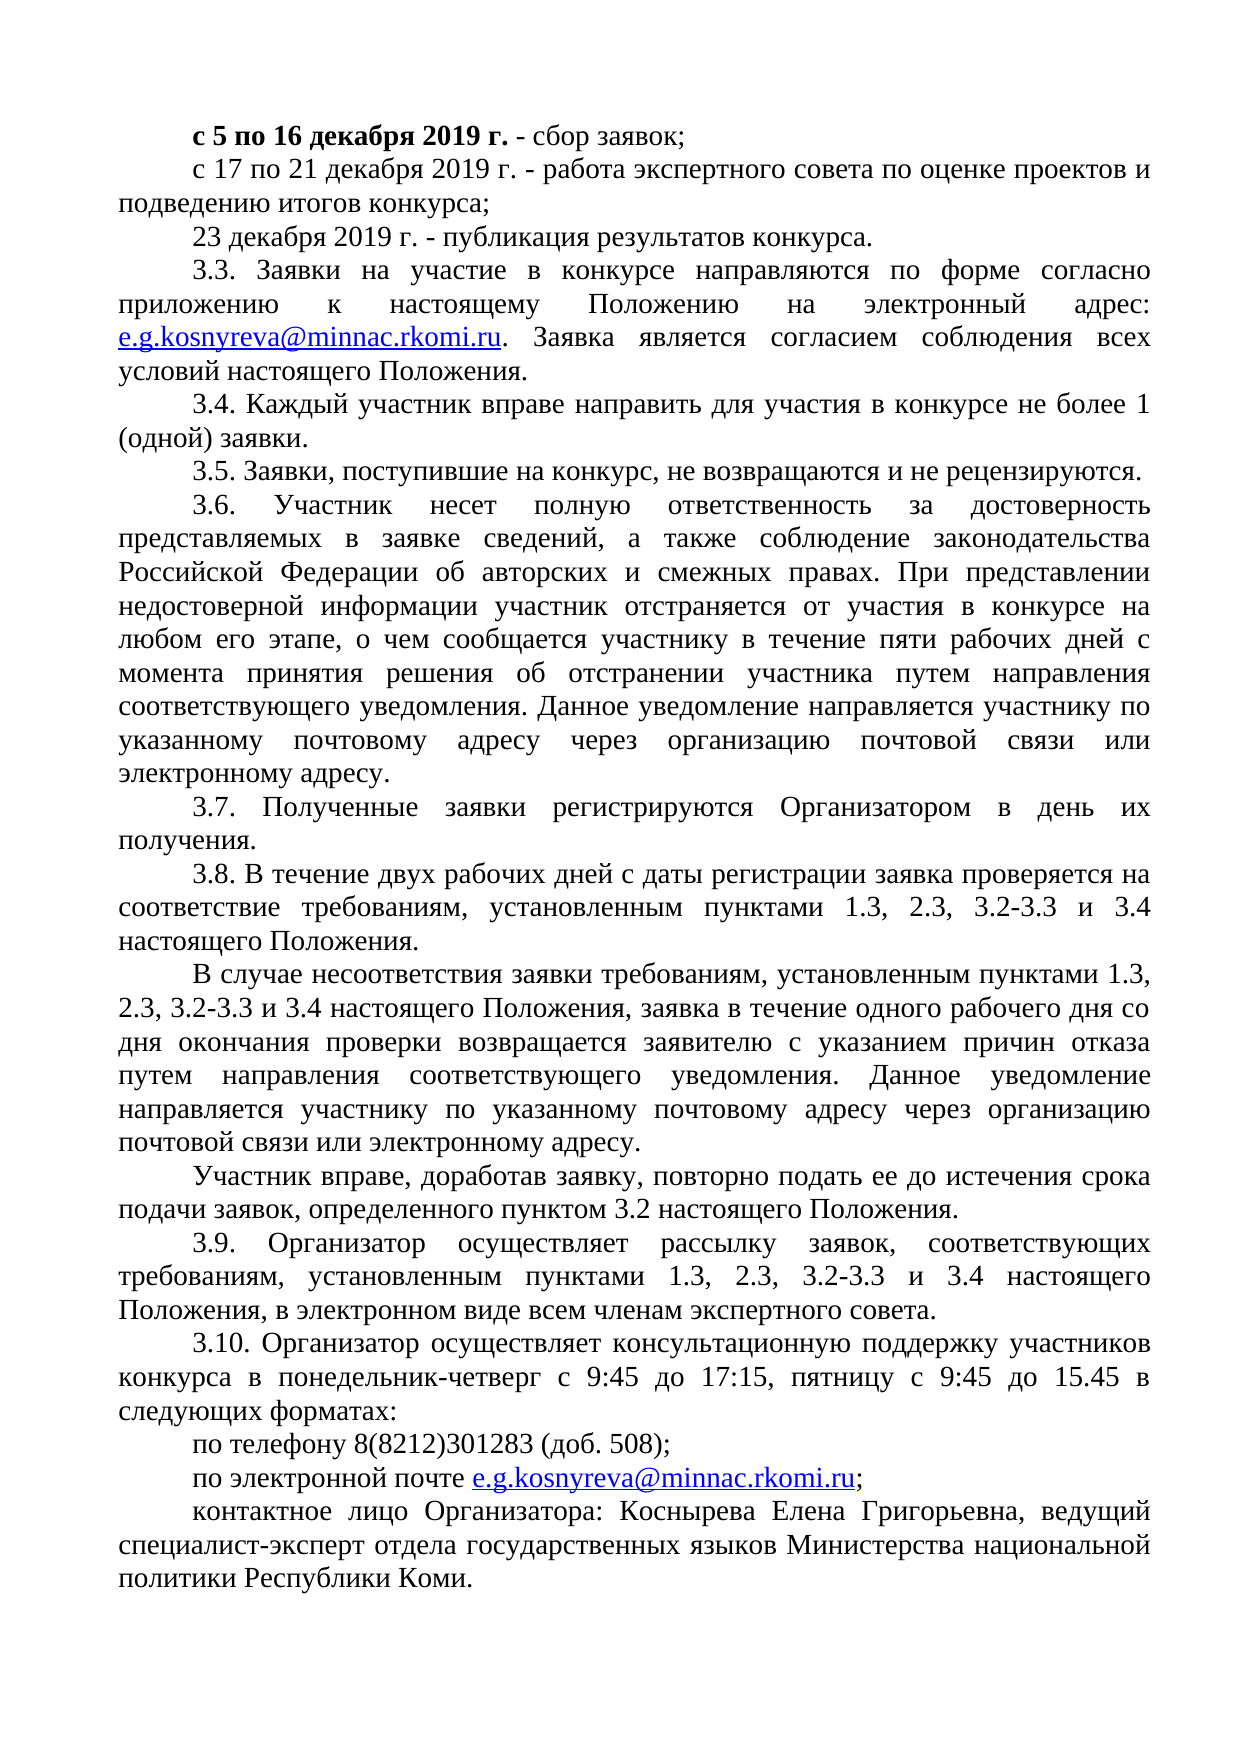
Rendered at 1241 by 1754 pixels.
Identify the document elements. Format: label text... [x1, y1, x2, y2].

text В случае несоответствия заявки требованиям, установленным пунктами 1.3, 2.3, 3.2-3.3 и 3.4 настоящего Положения, заявка в течение одного рабочего дня со дня окончания проверки возвращается заявителю с указанием причин отказа путем направления соответствующего уведомления. Данное уведомление направляется участнику по указанному почтовому адресу через организацию почтовой связи или электронному адресу. [118, 957, 1152, 1158]
text по электронной почте e.g.kosnyreva@minnac.rkomi.ru; [118, 1460, 1152, 1493]
text 3.10. Организатор осуществляет консультационную поддержку участников конкурса в понедельник-четверг с 9:45 до 17:15, пятницу с 9:45 до 15.45 в следующих форматах: [118, 1326, 1152, 1426]
list с 5 по 16 декабря 2019 г. - сбор заявок; [118, 118, 1152, 152]
text 3.3. Заявки на участие в конкурсе направляются по форме согласно приложению к настоящему Положению на электронный адрес: e.g.kosnyreva@minnac.rkomi.ru. Заявка является согласием соблюдения всех условий настоящего Положения. [118, 252, 1152, 386]
text Участник вправе, доработав заявку, повторно подать ее до истечения срока подачи заявок, определенного пунктом 3.2 настоящего Положения. [118, 1158, 1152, 1225]
text 3.7. Полученные заявки регистрируются Организатором в день их получения. [118, 789, 1152, 856]
text 3.4. Каждый участник вправе направить для участия в конкурсе не более 1 (одной) заявки. [118, 386, 1152, 453]
list с 17 по 21 декабря 2019 г. - работа экспертного совета по оценке проектов и подведению итогов конкурса; [118, 152, 1152, 219]
text 3.6. Участник несет полную ответственность за достоверность представляемых в заявке сведений, а также соблюдение законодательства Российской Федерации об авторских и смежных правах. При представлении недостоверной информации участник отстраняется от участия в конкурсе на любом его этапе, о чем сообщается участнику в течение пяти рабочих дней с момента принятия решения об отстранении участника путем направления соответствующего уведомления. Данное уведомление направляется участнику по указанному почтовому адресу через организацию почтовой связи или электронному адресу. [118, 487, 1152, 789]
text по телефону 8(8212)301283 (доб. 508); [118, 1426, 1152, 1460]
text контактное лицо Организатора: Коснырева Елена Григорьевна, ведущий специалист-эксперт отдела государственных языков Министерства национальной политики Республики Коми. [118, 1493, 1152, 1594]
text 3.5. Заявки, поступившие на конкурс, не возвращаются и не рецензируются. [118, 453, 1152, 487]
list 23 декабря 2019 г. - публикация результатов конкурса. [118, 219, 1152, 252]
text 3.9. Организатор осуществляет рассылку заявок, соответствующих требованиям, установленным пунктами 1.3, 2.3, 3.2-3.3 и 3.4 настоящего Положения, в электронном виде всем членам экспертного совета. [118, 1225, 1152, 1326]
text 3.8. В течение двух рабочих дней с даты регистрации заявка проверяется на соответствие требованиям, установленным пунктами 1.3, 2.3, 3.2-3.3 и 3.4 настоящего Положения. [118, 856, 1152, 957]
